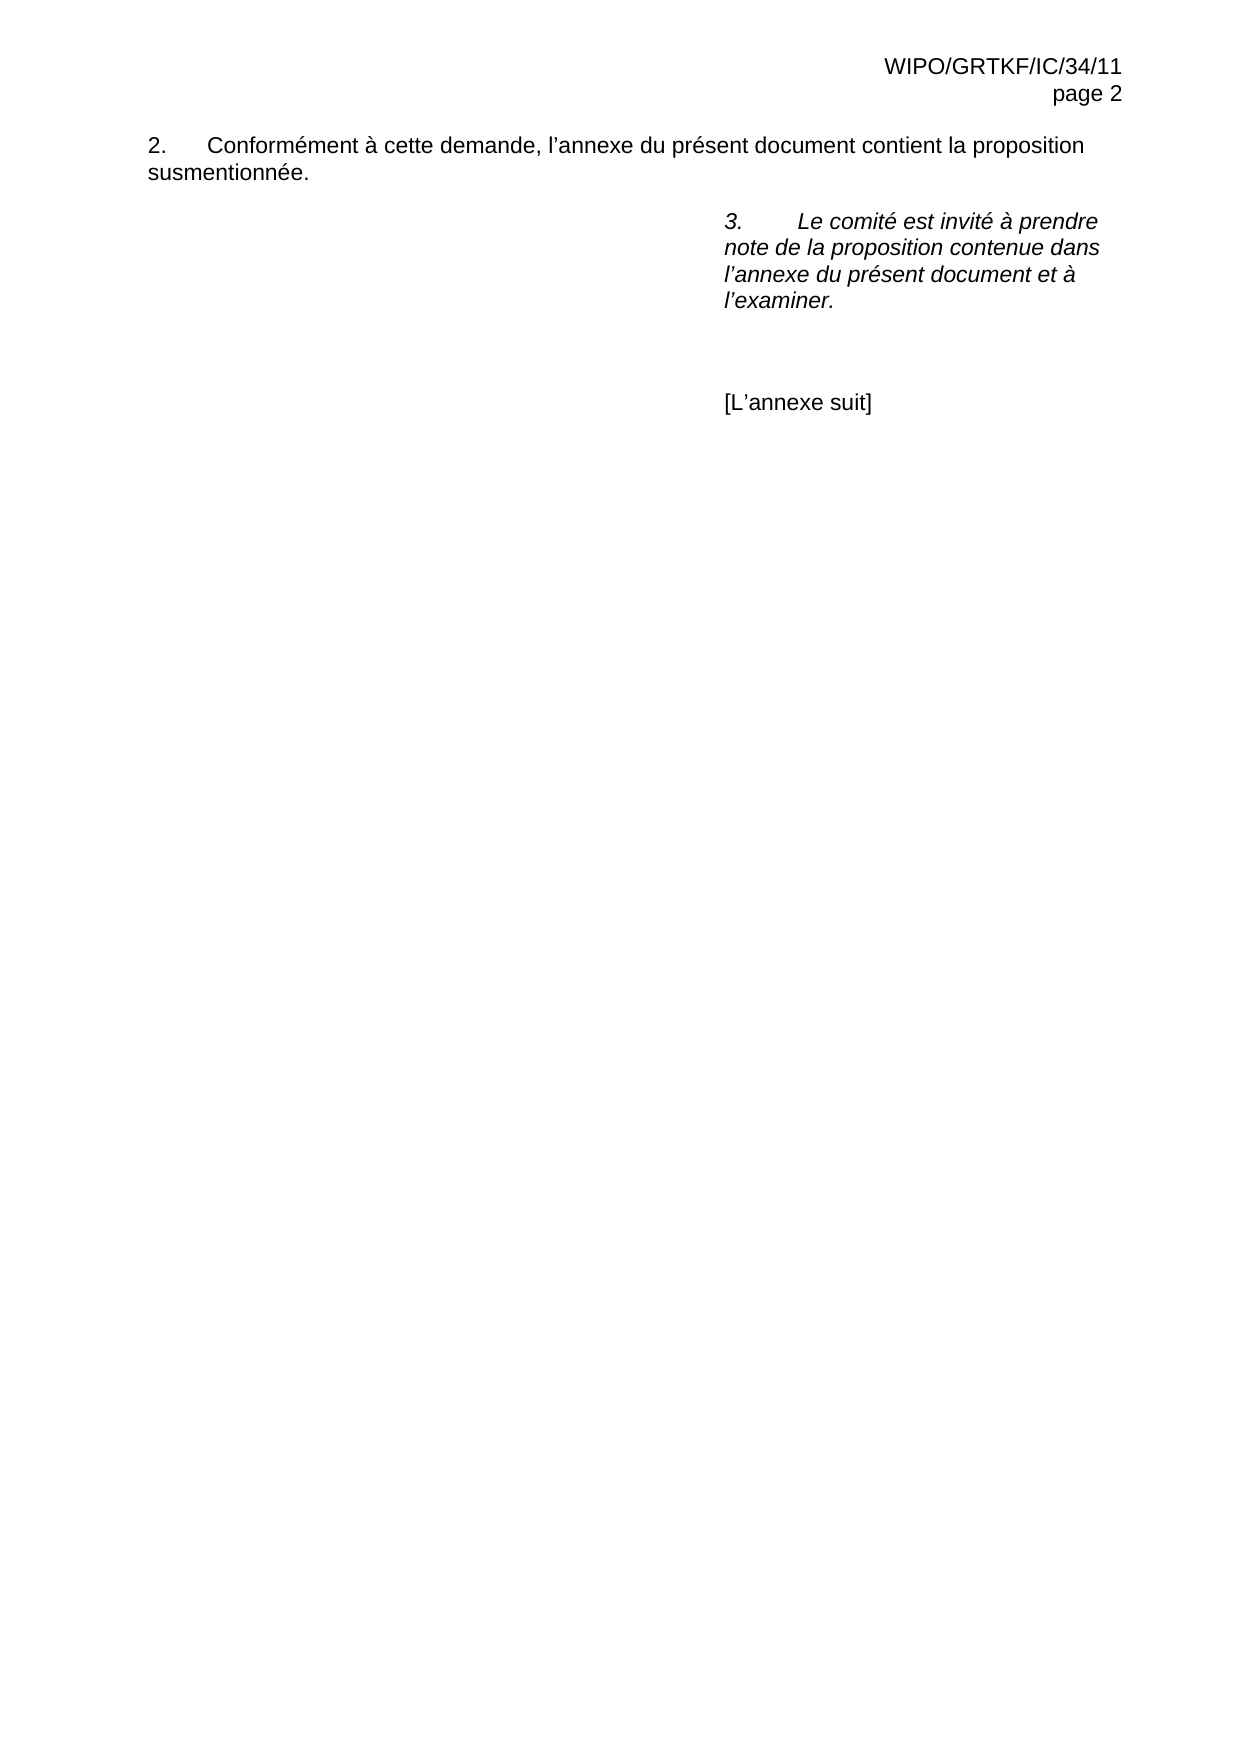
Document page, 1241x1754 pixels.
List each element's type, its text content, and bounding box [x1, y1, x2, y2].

text Conformément à cette demande, l’annexe du présent document contient la proposition susmentionnée. [148, 132, 1122, 185]
text Le comité est invité à prendre note de la proposition contenue dans l’annexe du présent document et à l’examiner. [724, 208, 1122, 313]
text [L’annexe suit] [724, 389, 1122, 415]
